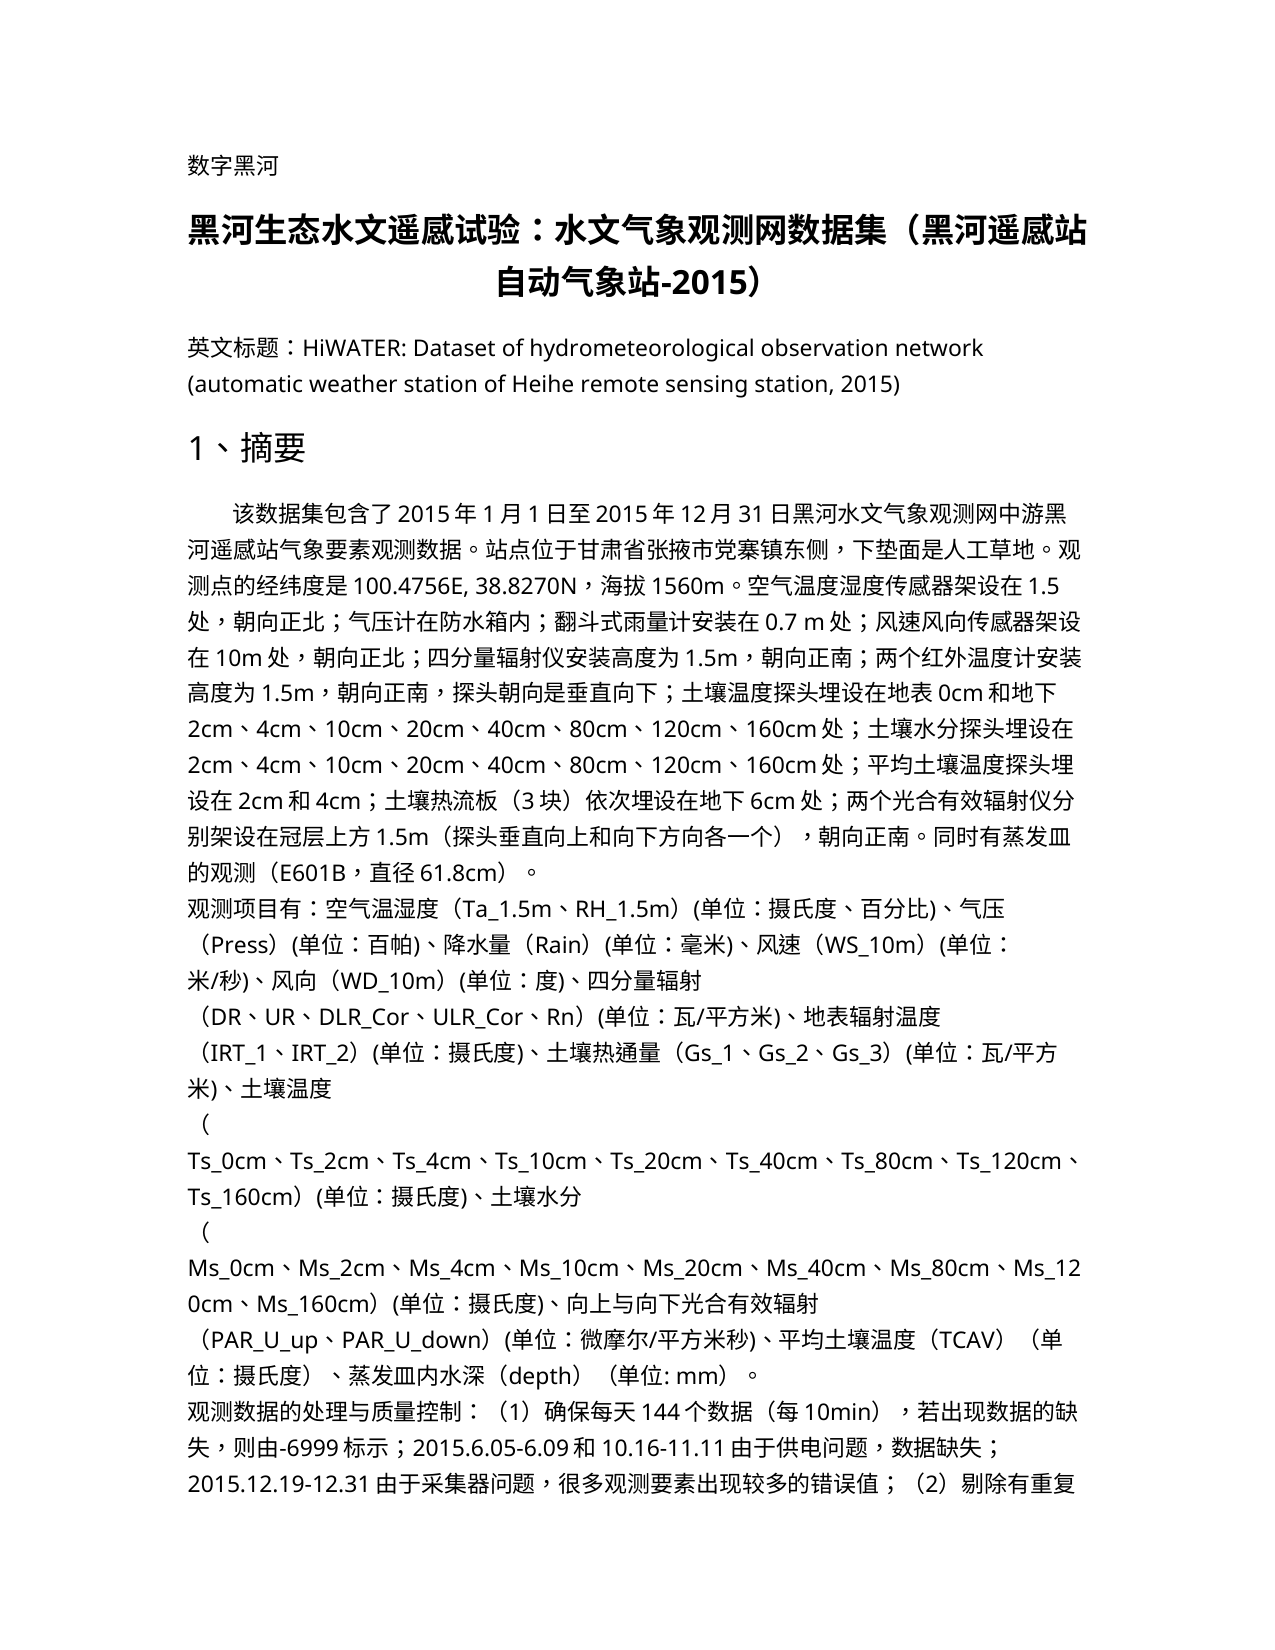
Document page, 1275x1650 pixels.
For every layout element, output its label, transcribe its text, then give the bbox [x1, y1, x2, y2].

text 1、摘要 [187, 425, 1087, 470]
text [187, 498, 1087, 1499]
text 黑河生态水文遥感试验：水文气象观测网数据集（黑河遥感站自动气象站-2015） [187, 207, 1087, 304]
text 英文标题：HiWATER: Dataset of hydrometeorological observation network (automatic weather station of Heihe remote sensing station, 2015) [187, 332, 1087, 399]
text 数字黑河 [187, 150, 1087, 181]
